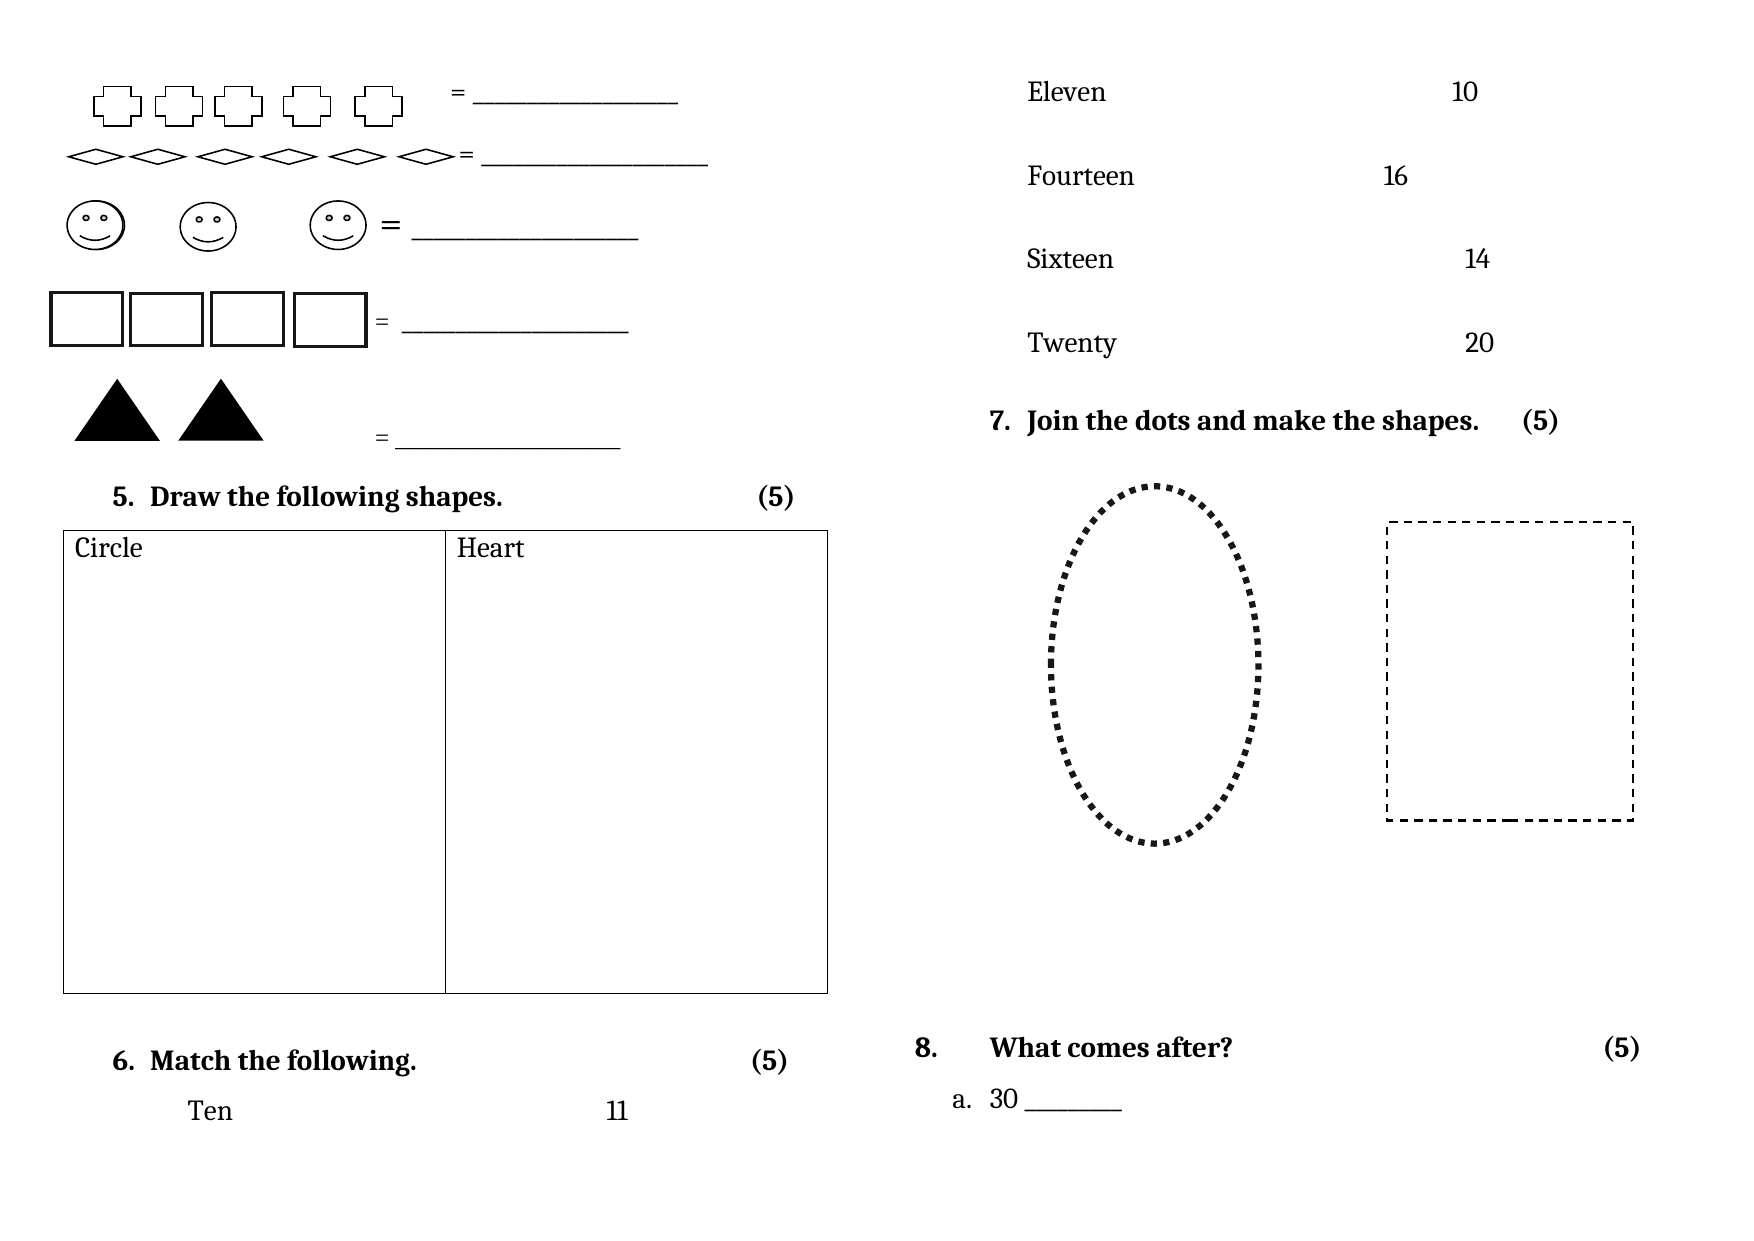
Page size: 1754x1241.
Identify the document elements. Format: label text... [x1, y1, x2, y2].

text Eleven 10 [1027, 75, 1679, 108]
table_header Heart [446, 531, 827, 993]
text = __________________ [75, 394, 839, 451]
text = ___________________ [450, 75, 839, 108]
text = _____________________ [75, 137, 839, 171]
list Match the following. (5) [112, 1044, 839, 1078]
text = _____________________ [75, 199, 839, 247]
list Draw the following shapes. (5) [112, 480, 839, 514]
list Join the dots and make the shapes. (5) [989, 404, 1679, 438]
table_header Circle [64, 531, 445, 993]
text Ten 11 [187, 1094, 839, 1128]
list 30 _________ [952, 1082, 1679, 1115]
text Fourteen 16 [1027, 159, 1679, 192]
list What comes after? (5) [914, 1032, 1679, 1065]
text = _____________________ [368, 304, 839, 338]
text Twenty 20 [1027, 326, 1679, 388]
text Sixteen 14 [1027, 242, 1679, 276]
